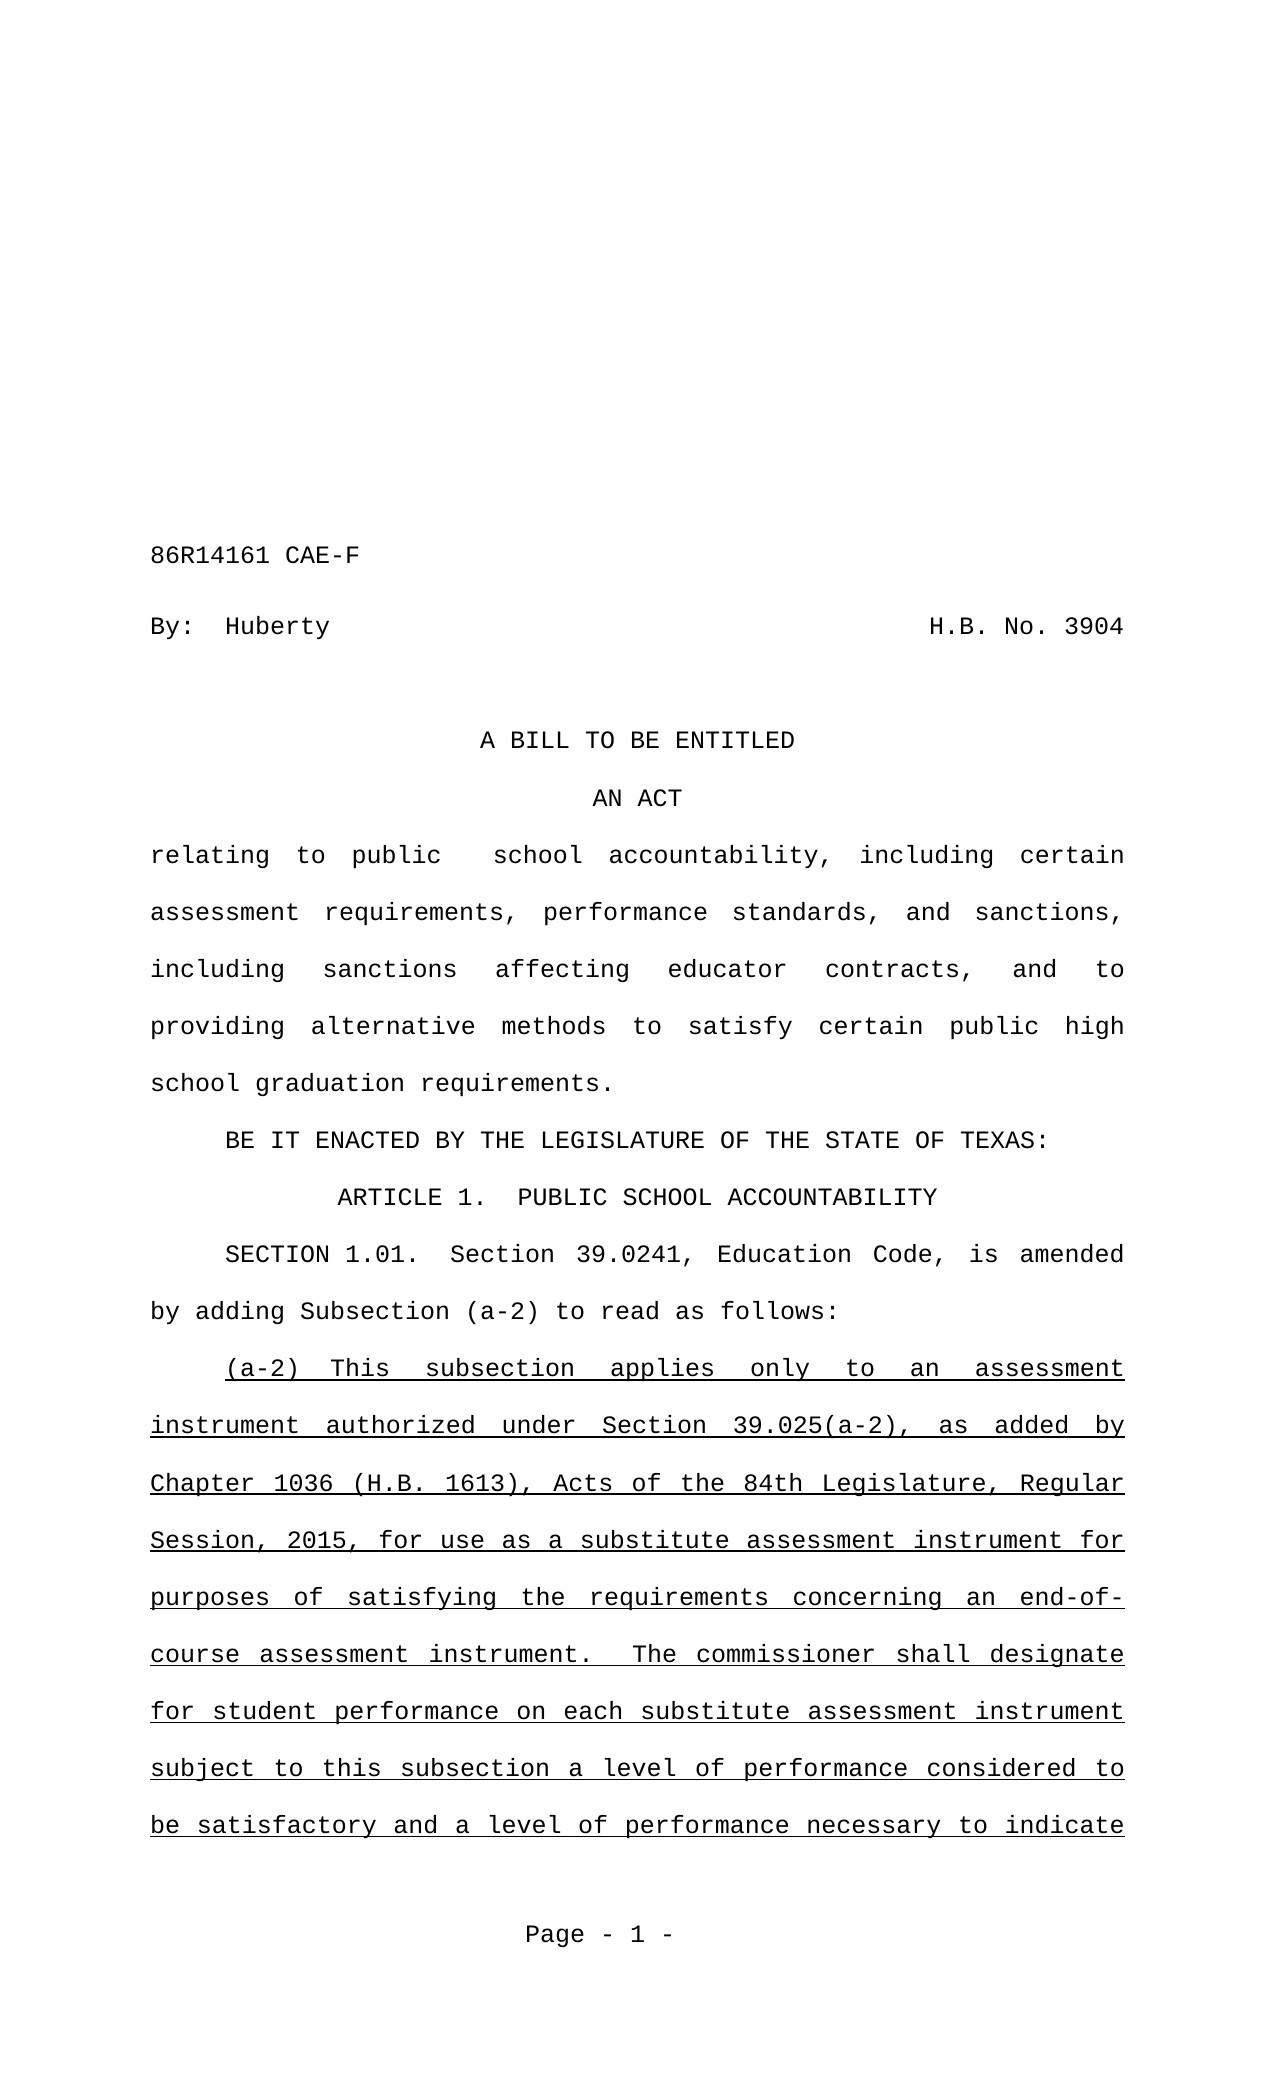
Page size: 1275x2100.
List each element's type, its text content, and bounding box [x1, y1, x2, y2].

text 86R14161 CAE-F [150, 542, 1125, 571]
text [150, 1780, 1125, 1836]
text By: Huberty H.B. No. 3904 [150, 614, 1125, 642]
text AN ACT [150, 785, 1125, 813]
text A BILL TO BE ENTITLED [150, 728, 1125, 756]
text BE IT ENACTED BY THE LEGISLATURE OF THE STATE OF TEXAS: [150, 1127, 1125, 1156]
text relating to public school accountability, including certain assessment requirements, performance standards, and sanctions, including sanctions affecting educator contracts, and to providing alternative methods to satisfy certain public high school graduation requirements. [150, 842, 1125, 1099]
text ARTICLE 1. PUBLIC SCHOOL ACCOUNTABILITY [150, 1184, 1125, 1213]
text SECTION 1.01. Section 39.0241, Education Code, is amended by adding Subsection (a-2) to read as follows: [150, 1242, 1125, 1327]
